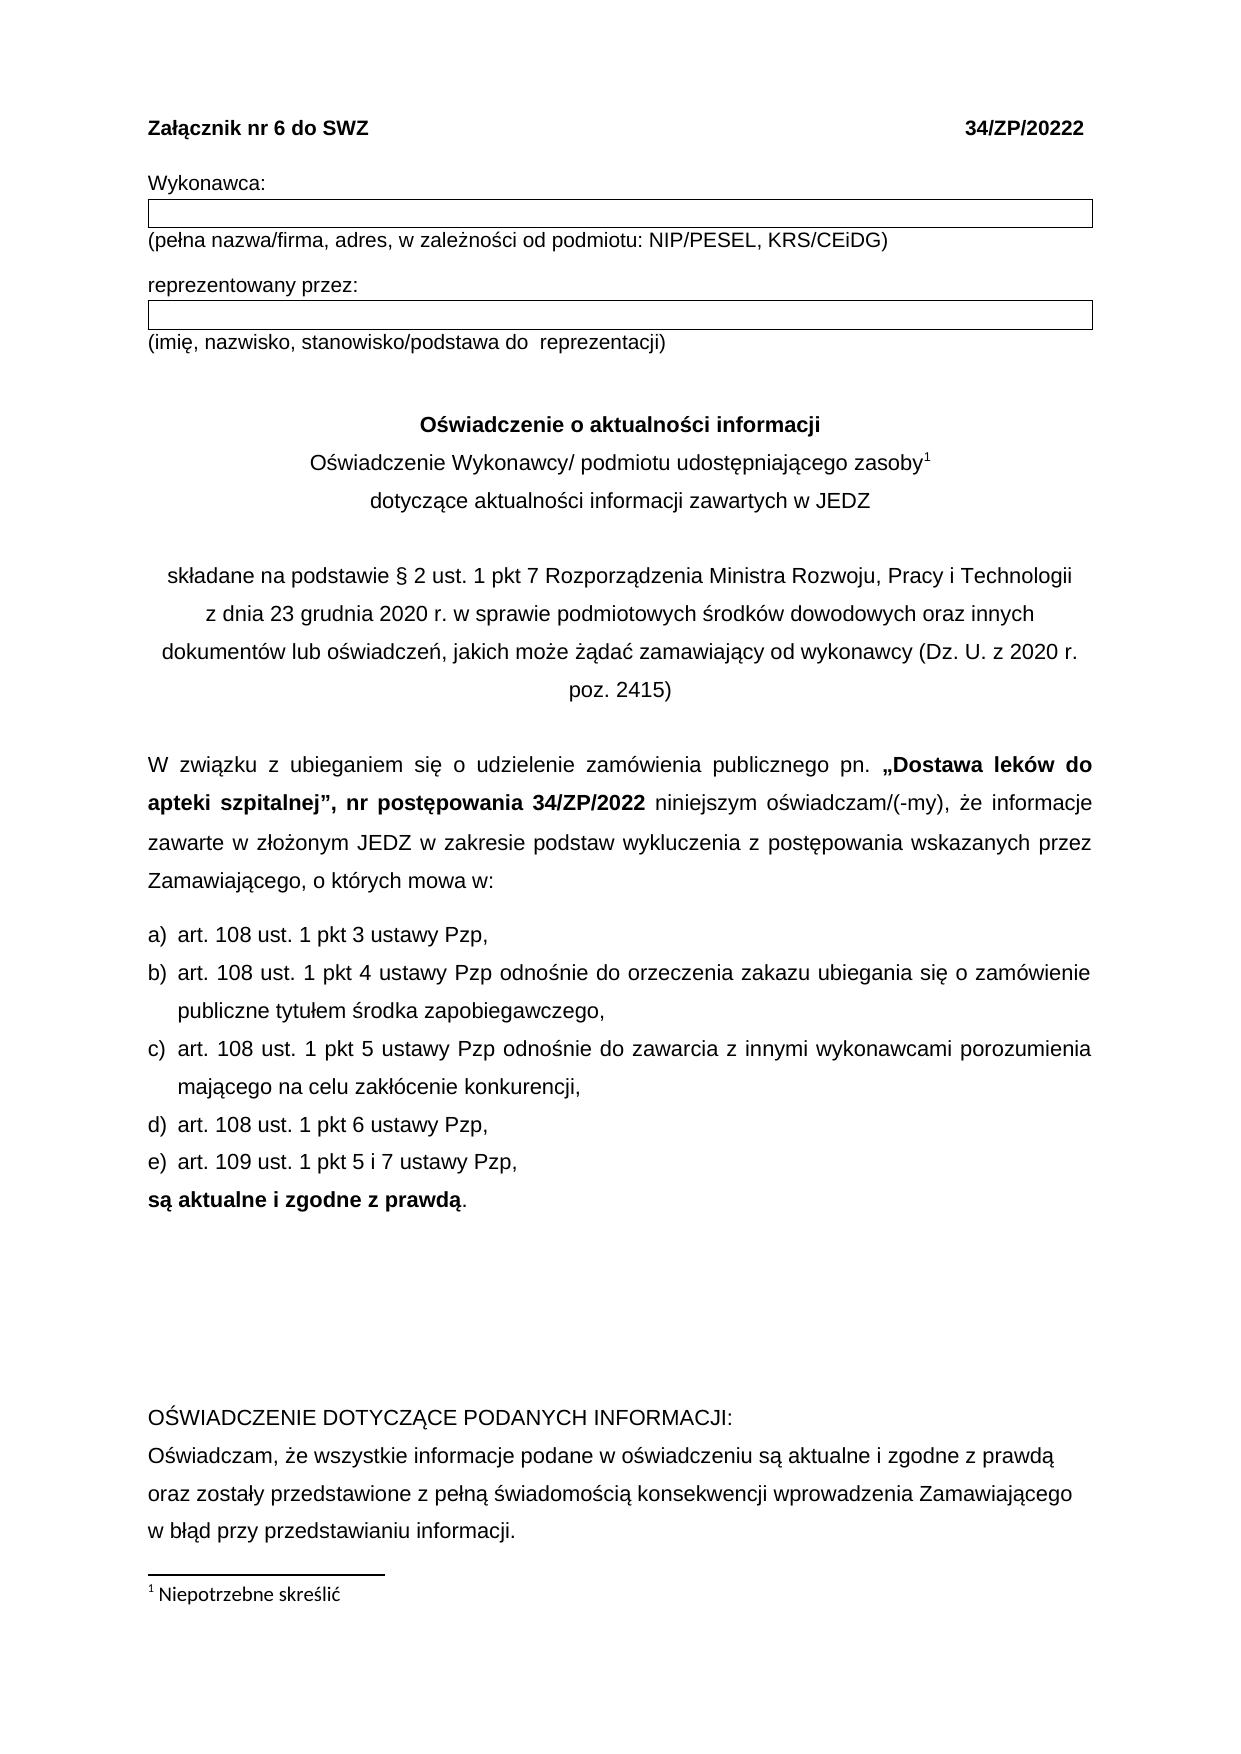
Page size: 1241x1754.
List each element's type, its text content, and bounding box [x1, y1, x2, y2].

table_header [149, 301, 1092, 328]
list art. 108 ust. 1 pkt 6 ustawy Pzp, [148, 1111, 1093, 1137]
list art. 109 ust. 1 pkt 5 i 7 ustawy Pzp, [148, 1149, 1093, 1174]
list art. 108 ust. 1 pkt 3 ustawy Pzp, [148, 922, 1093, 948]
text są aktualne i zgodne z prawdą. [148, 1187, 1093, 1212]
text Wykonawca: [148, 171, 1093, 195]
text Załącznik nr 6 do SWZ 34/ZP/20222 [148, 116, 1093, 140]
text OŚWIADCZENIE DOTYCZĄCE PODANYCH INFORMACJI: [148, 1405, 1093, 1430]
text Oświadczam, że wszystkie informacje podane w oświadczeniu są aktualne i zgodne z prawdą oraz zostały przedstawione z pełną świadomością konsekwencji wprowadzenia Zamawiającego w błąd przy przedstawianiu informacji. [148, 1443, 1093, 1544]
text dotyczące aktualności informacji zawartych w JEDZ [148, 488, 1093, 513]
text Oświadczenie o aktualności informacji [148, 412, 1093, 437]
table_header [149, 200, 1092, 227]
text składane na podstawie § 2 ust. 1 pkt 7 Rozporządzenia Ministra Rozwoju, Pracy i Technologii z dnia 23 grudnia 2020 r. w sprawie podmiotowych środków dowodowych oraz innych dokumentów lub oświadczeń, jakich może żądać zamawiający od wykonawcy (Dz. U. z 2020 r. poz. 2415) [148, 563, 1093, 702]
list art. 108 ust. 1 pkt 5 ustawy Pzp odnośnie do zawarcia z innymi wykonawcami porozumienia mającego na celu zakłócenie konkurencji, [148, 1036, 1093, 1099]
text (pełna nazwa/firma, adres, w zależności od podmiotu: NIP/PESEL, KRS/CEiDG) [148, 228, 945, 252]
list art. 108 ust. 1 pkt 4 ustawy Pzp odnośnie do orzeczenia zakazu ubiegania się o zamówienie publiczne tytułem środka zapobiegawczego, [148, 960, 1093, 1023]
text Oświadczenie Wykonawcy/ podmiotu udostępniającego zasoby [148, 450, 1093, 475]
text reprezentowany przez: [148, 272, 1093, 296]
text W związku z ubieganiem się o udzielenie zamówienia publicznego pn. „Dostawa leków do apteki szpitalnej”, nr postępowania 34/ZP/2022 niniejszym oświadczam/(-my), że informacje zawarte w złożonym JEDZ w zakresie podstaw wykluczenia z postępowania wskazanych przez Zamawiającego, o których mowa w: [148, 752, 1093, 893]
text (imię, nazwisko, stanowisko/podstawa do reprezentacji) [148, 330, 797, 353]
